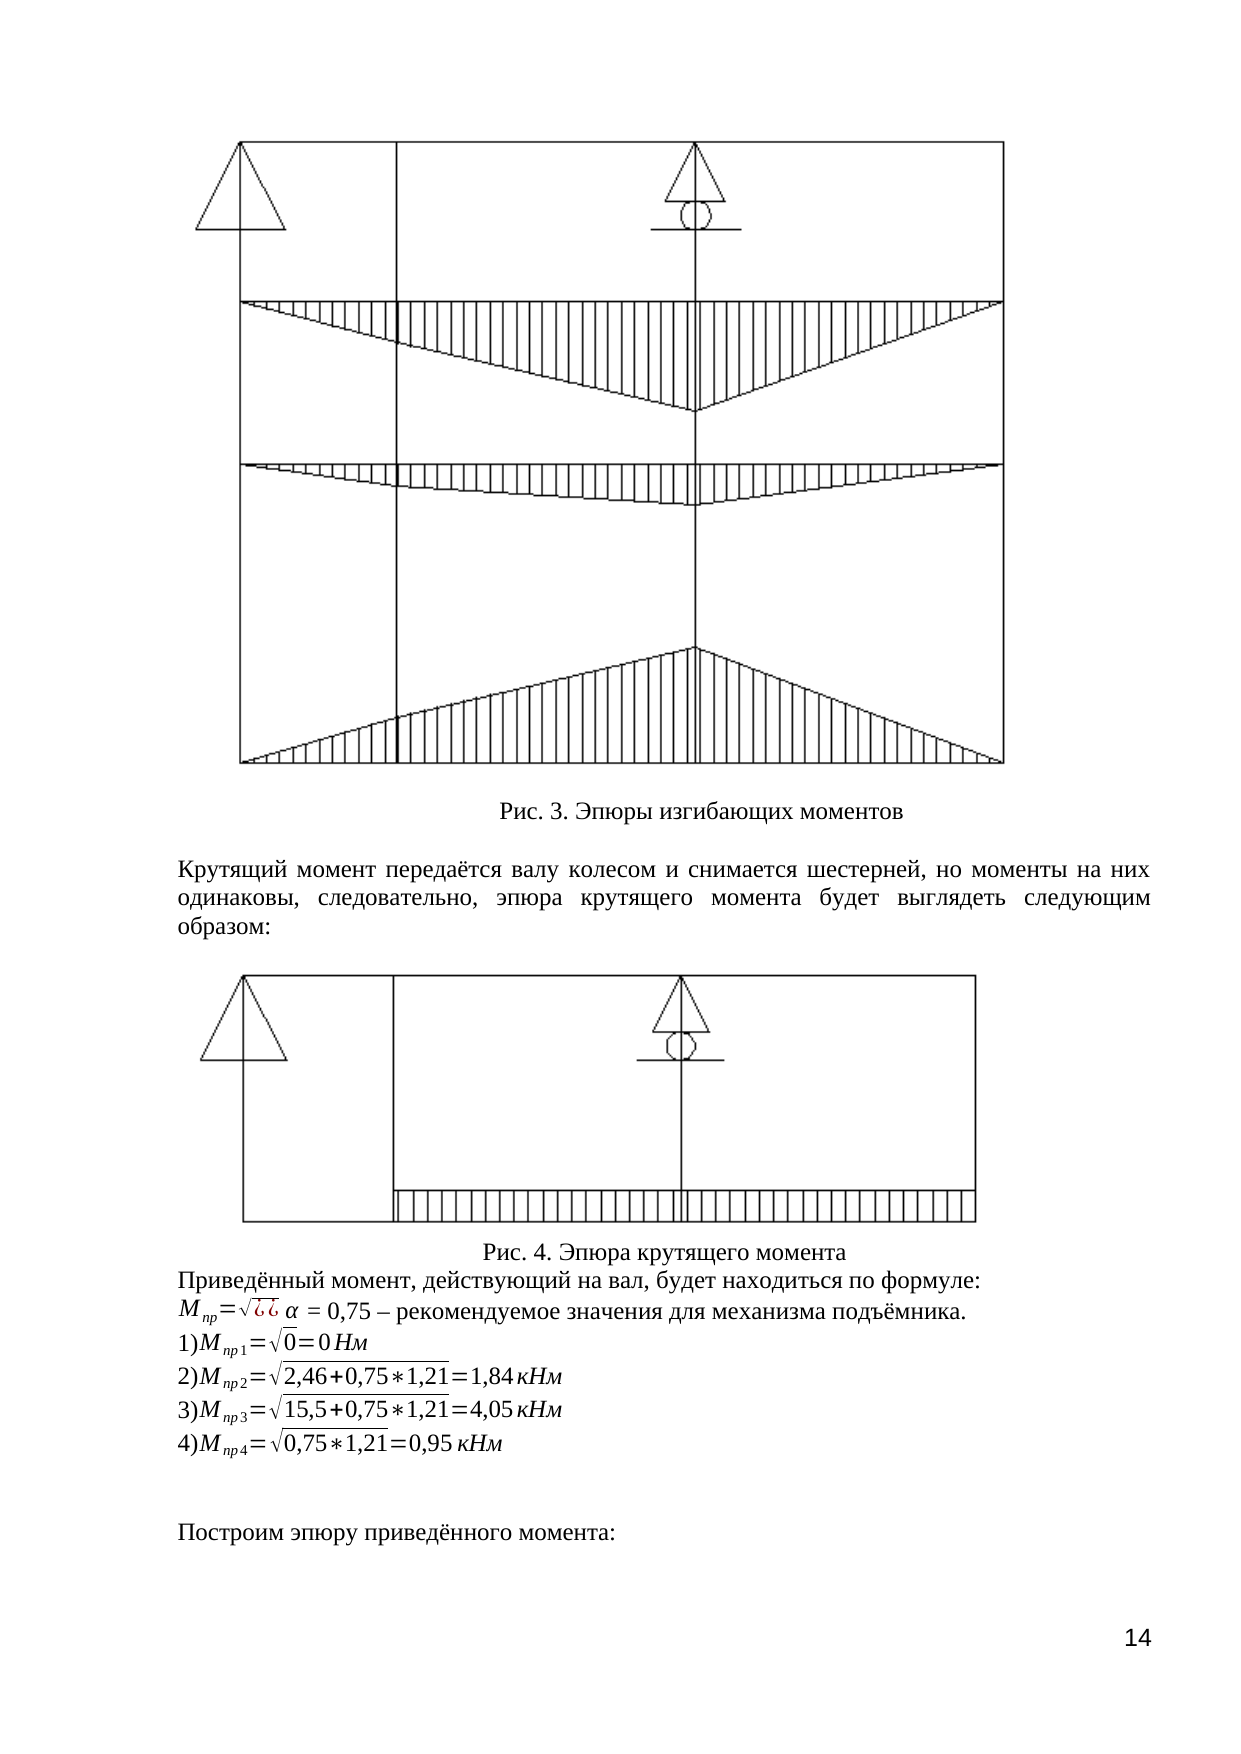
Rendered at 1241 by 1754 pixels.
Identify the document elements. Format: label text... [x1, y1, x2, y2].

text Построим эпюру приведённого момента: [177, 1517, 1152, 1546]
text Приведённый момент, действующий на вал, будет находиться по формуле: [177, 1266, 1152, 1294]
text Крутящий момент передаётся валу колесом и снимается шестерней, но моменты на них одинаковы, следовательно, эпюра крутящего момента будет выглядеть следующим образом: [177, 854, 1152, 940]
text 1) [177, 1326, 1152, 1359]
picture [177, 940, 999, 1237]
text 4) [177, 1426, 1152, 1459]
text 3) [177, 1393, 1152, 1426]
text 2) [177, 1359, 1152, 1393]
text = 0,75 – рекомендуемое значения для механизма подъёмника. [177, 1294, 1152, 1326]
text Рис. 4. Эпюра крутящего момента [177, 1237, 1152, 1266]
picture [177, 118, 1049, 797]
text Рис. 3. Эпюры изгибающих моментов [177, 796, 1152, 825]
